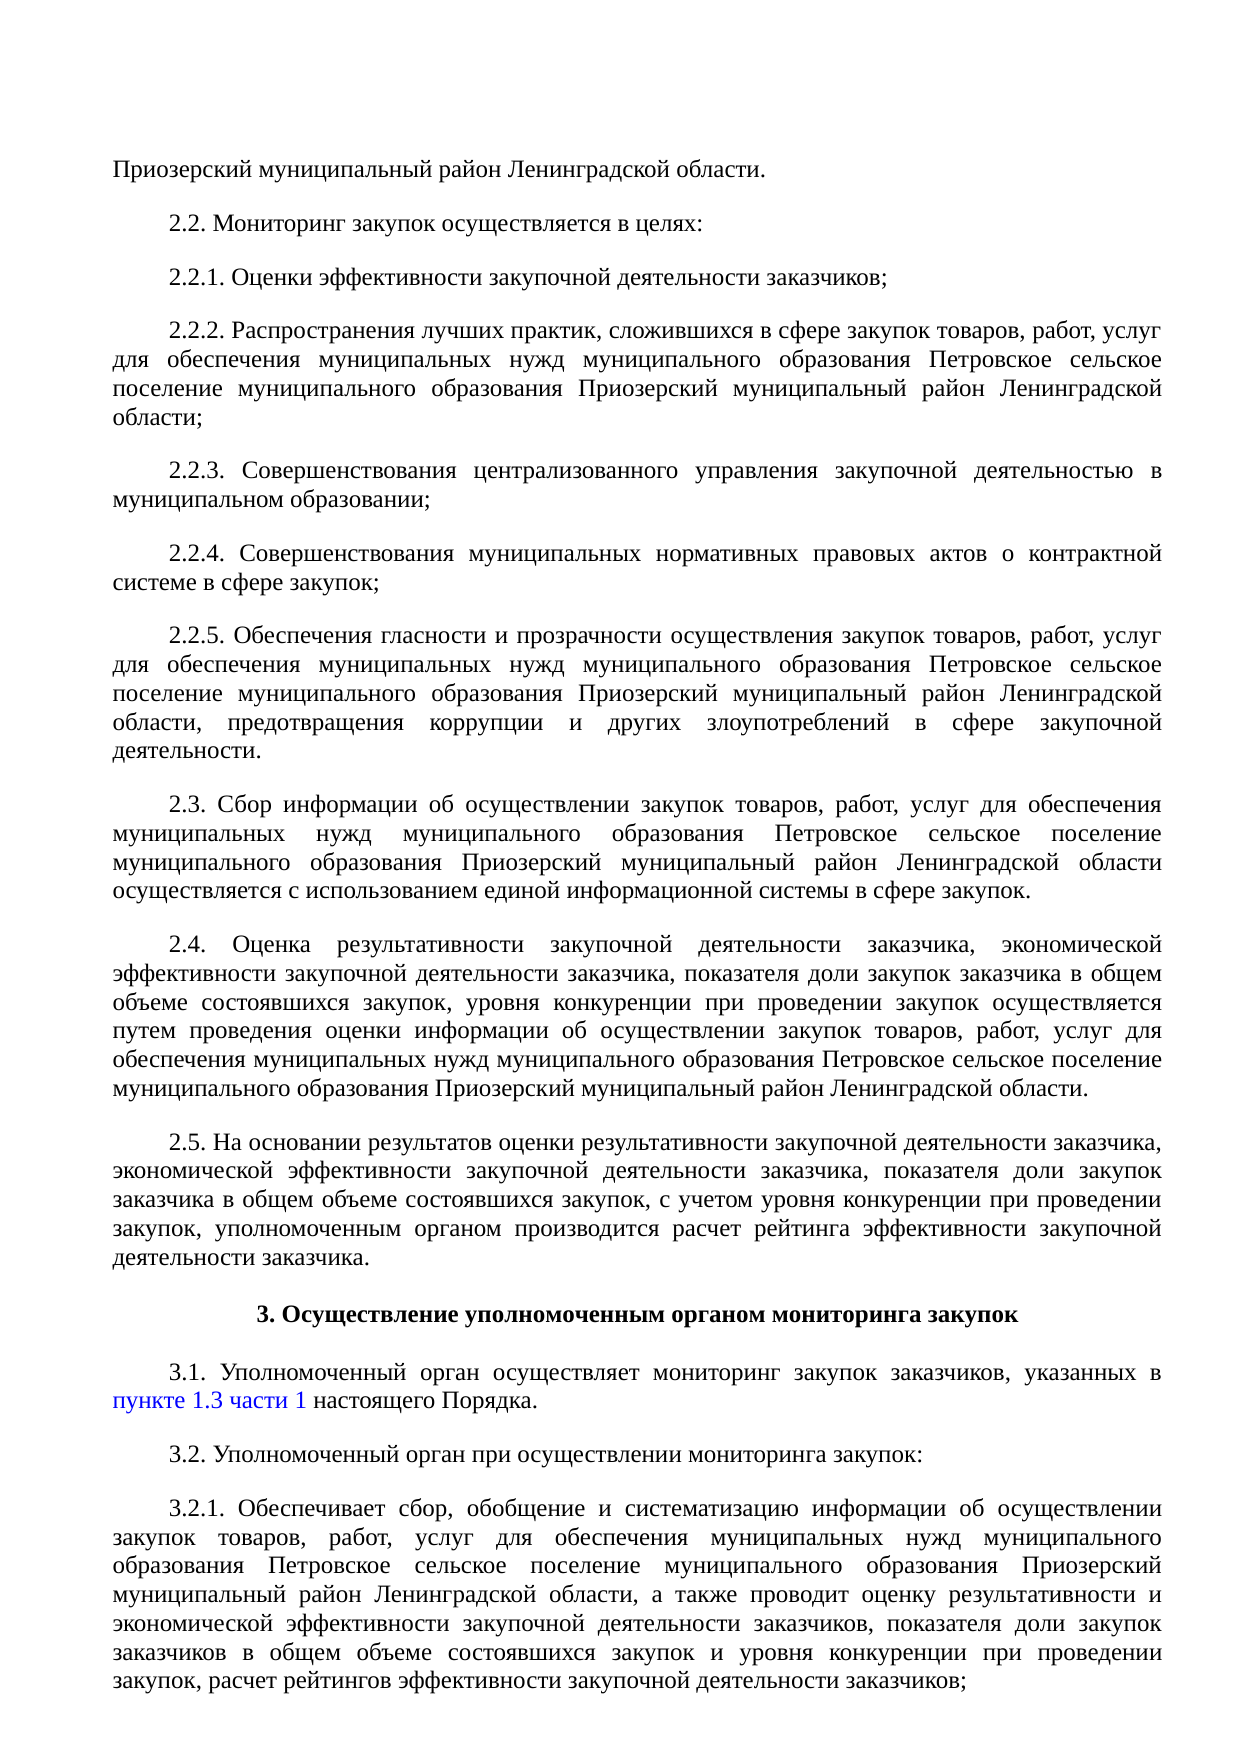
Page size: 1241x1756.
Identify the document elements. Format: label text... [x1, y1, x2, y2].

text 2.2.3. Совершенствования централизованного управления закупочной деятельностью в муниципальном образовании; [112, 455, 1163, 513]
text 3.2. Уполномоченный орган при осуществлении мониторинга закупок: [112, 1439, 1163, 1468]
text 2.3. Сбор информации об осуществлении закупок товаров, работ, услуг для обеспечения муниципальных нужд муниципального образования Петровское сельское поселение муниципального образования Приозерский муниципальный район Ленинградской области осуществляется с использованием единой информационной системы в сфере закупок. [112, 789, 1163, 904]
text 2.2.2. Распространения лучших практик, сложившихся в сфере закупок товаров, работ, услуг для обеспечения муниципальных нужд муниципального образования Петровское сельское поселение муниципального образования Приозерский муниципальный район Ленинградской области; [112, 315, 1163, 430]
text 2.2.1. Оценки эффективности закупочной деятельности заказчиков; [112, 262, 1163, 290]
text 3.1. Уполномоченный орган осуществляет мониторинг закупок заказчиков, указанных в пункте 1.3 части 1 настоящего Порядка. [112, 1357, 1163, 1414]
text 2.2.5. Обеспечения гласности и прозрачности осуществления закупок товаров, работ, услуг для обеспечения муниципальных нужд муниципального образования Петровское сельское поселение муниципального образования Приозерский муниципальный район Ленинградской области, предотвращения коррупции и других злоупотреблений в сфере закупочной деятельности. [112, 620, 1163, 764]
text 3.2.1. Обеспечивает сбор, обобщение и систематизацию информации об осуществлении закупок товаров, работ, услуг для обеспечения муниципальных нужд муниципального образования Петровское сельское поселение муниципального образования Приозерский муниципальный район Ленинградской области, а также проводит оценку результативности и экономической эффективности закупочной деятельности заказчиков, показателя доли закупок заказчиков в общем объеме состоявшихся закупок и уровня конкуренции при проведении закупок, расчет рейтингов эффективности закупочной деятельности заказчиков; [112, 1493, 1163, 1694]
title 3. Осуществление уполномоченным органом мониторинга закупок [112, 1299, 1163, 1328]
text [112, 154, 1163, 183]
text 2.4. Оценка результативности закупочной деятельности заказчика, экономической эффективности закупочной деятельности заказчика, показателя доли закупок заказчика в общем объеме состоявшихся закупок, уровня конкуренции при проведении закупок осуществляется путем проведения оценки информации об осуществлении закупок товаров, работ, услуг для обеспечения муниципальных нужд муниципального образования Петровское сельское поселение муниципального образования Приозерский муниципальный район Ленинградской области. [112, 929, 1163, 1102]
text 2.5. На основании результатов оценки результативности закупочной деятельности заказчика, экономической эффективности закупочной деятельности заказчика, показателя доли закупок заказчика в общем объеме состоявшихся закупок, с учетом уровня конкуренции при проведении закупок, уполномоченным органом производится расчет рейтинга эффективности закупочной деятельности заказчика. [112, 1127, 1163, 1270]
text 2.2.4. Совершенствования муниципальных нормативных правовых актов о контрактной системе в сфере закупок; [112, 538, 1163, 595]
text 2.2. Мониторинг закупок осуществляется в целях: [112, 208, 1163, 237]
